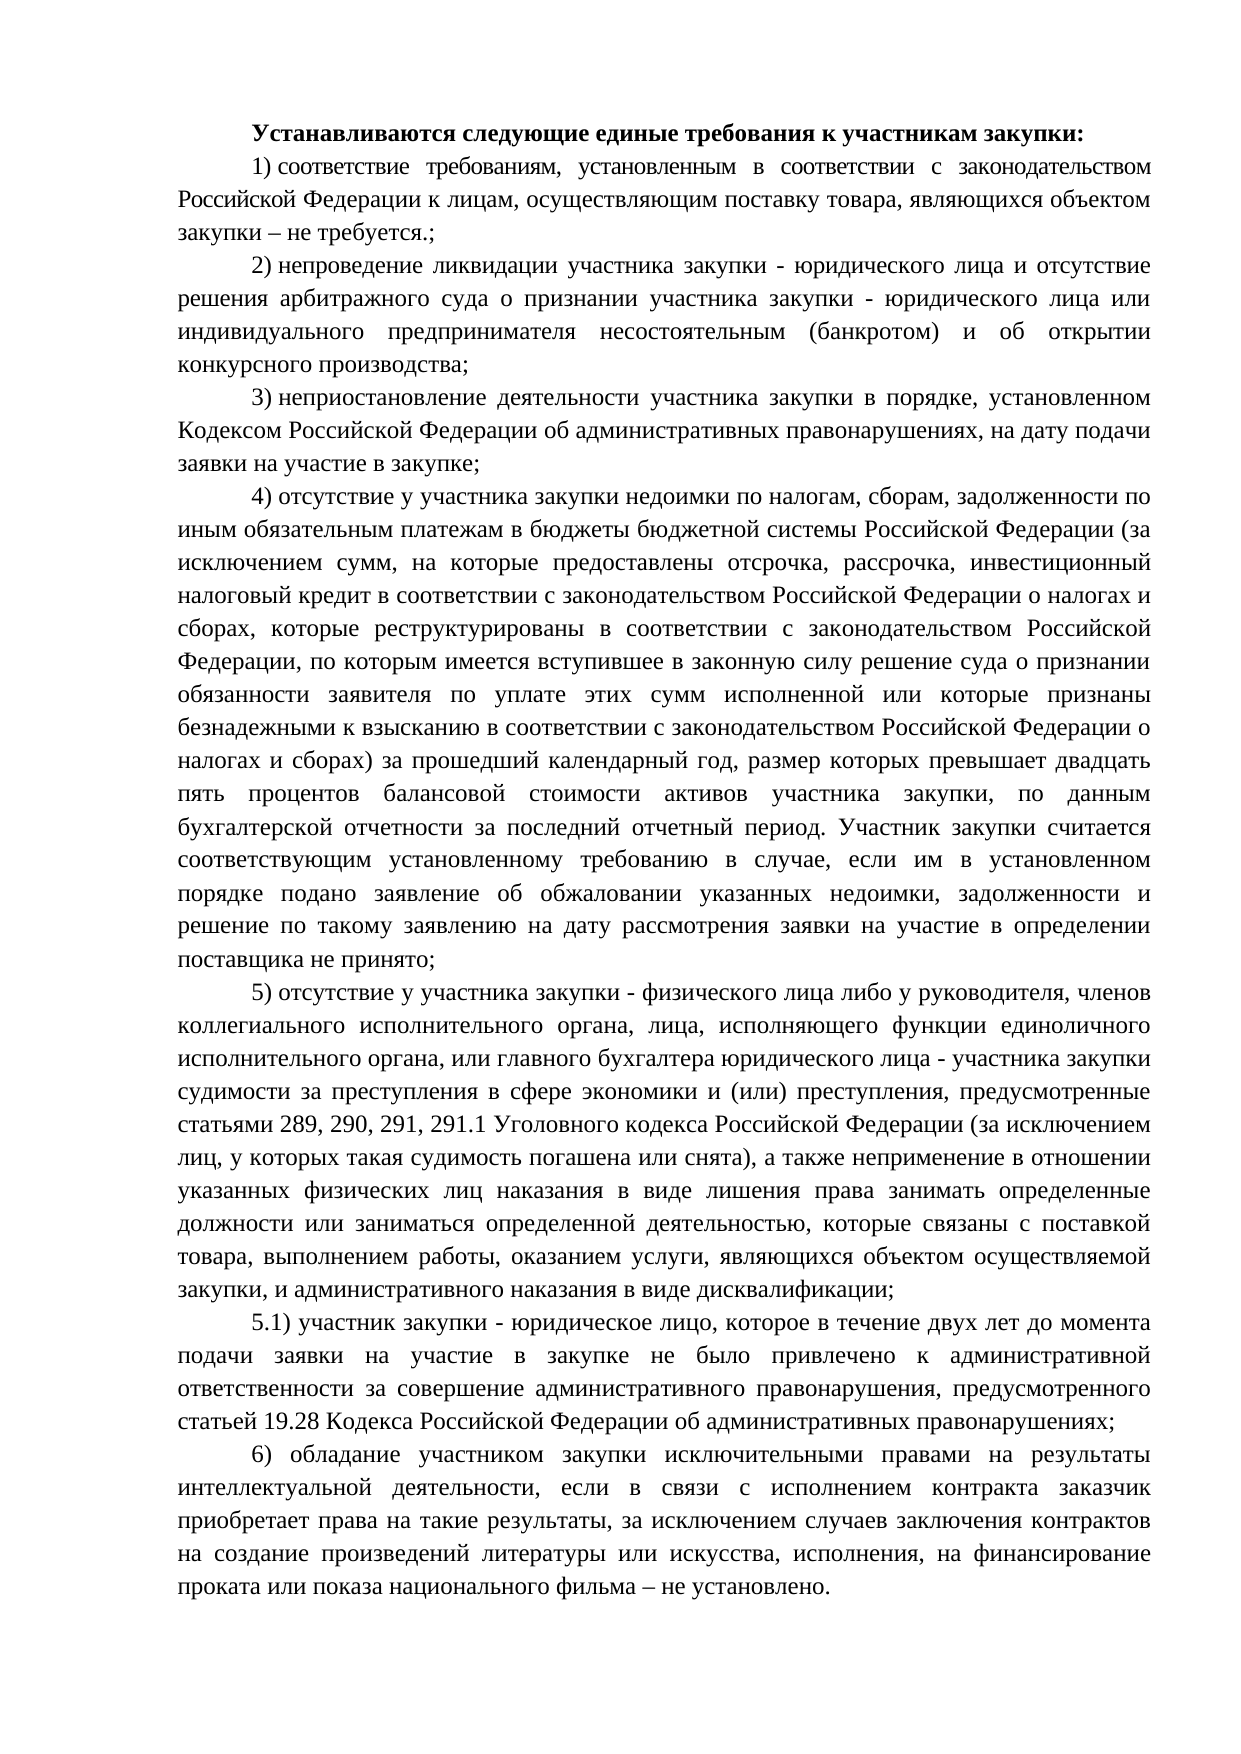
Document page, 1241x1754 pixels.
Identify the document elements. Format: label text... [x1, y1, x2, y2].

text 3) неприостановление деятельности участника закупки в порядке, установленном Кодексом Российской Федерации об административных правонарушениях, на дату подачи заявки на участие в закупке; [177, 382, 1152, 477]
text Устанавливаются следующие единые требования к участникам закупки: [177, 118, 1152, 147]
text 2) непроведение ликвидации участника закупки - юридического лица и отсутствие решения арбитражного суда о признании участника закупки - юридического лица или индивидуального предпринимателя несостоятельным (банкротом) и об открытии конкурсного производства; [177, 250, 1152, 378]
text 5) отсутствие у участника закупки - физического лица либо у руководителя, членов коллегиального исполнительного органа, лица, исполняющего функции единоличного исполнительного органа, или главного бухгалтера юридического лица - участника закупки судимости за преступления в сфере экономики и (или) преступления, предусмотренные статьями 289, 290, 291, 291.1 Уголовного кодекса Российской Федерации (за исключением лиц, у которых такая судимость погашена или снята), а также неприменение в отношении указанных физических лиц наказания в виде лишения права занимать определенные должности или заниматься определенной деятельностью, которые связаны с поставкой товара, выполнением работы, оказанием услуги, являющихся объектом осуществляемой закупки, и административного наказания в виде дисквалификации; [177, 977, 1152, 1303]
text 4) отсутствие у участника закупки недоимки по налогам, сборам, задолженности по иным обязательным платежам в бюджеты бюджетной системы Российской Федерации (за исключением сумм, на которые предоставлены отсрочка, рассрочка, инвестиционный налоговый кредит в соответствии с законодательством Российской Федерации о налогах и сборах, которые реструктурированы в соответствии с законодательством Российской Федерации, по которым имеется вступившее в законную силу решение суда о признании обязанности заявителя по уплате этих сумм исполненной или которые признаны безнадежными к взысканию в соответствии с законодательством Российской Федерации о налогах и сборах) за прошедший календарный год, размер которых превышает двадцать пять процентов балансовой стоимости активов участника закупки, по данным бухгалтерской отчетности за последний отчетный период. Участник закупки считается соответствующим установленному требованию в случае, если им в установленном порядке подано заявление об обжаловании указанных недоимки, задолженности и решение по такому заявлению на дату рассмотрения заявки на участие в определении поставщика не принято; [177, 481, 1152, 972]
text 6) обладание участником закупки исключительными правами на результаты интеллектуальной деятельности, если в связи с исполнением контракта заказчик приобретает права на такие результаты, за исключением случаев заключения контрактов на создание произведений литературы или искусства, исполнения, на финансирование проката или показа национального фильма – не установлено. [177, 1439, 1152, 1600]
text 1) соответствие требованиям, установленным в соответствии с законодательством Российской Федерации к лицам, осуществляющим поставку товара, являющихся объектом закупки – не требуется.; [177, 151, 1152, 246]
text 5.1) участник закупки - юридическое лицо, которое в течение двух лет до момента подачи заявки на участие в закупке не было привлечено к административной ответственности за совершение административного правонарушения, предусмотренного статьей 19.28 Кодекса Российской Федерации об административных правонарушениях; [177, 1307, 1152, 1435]
